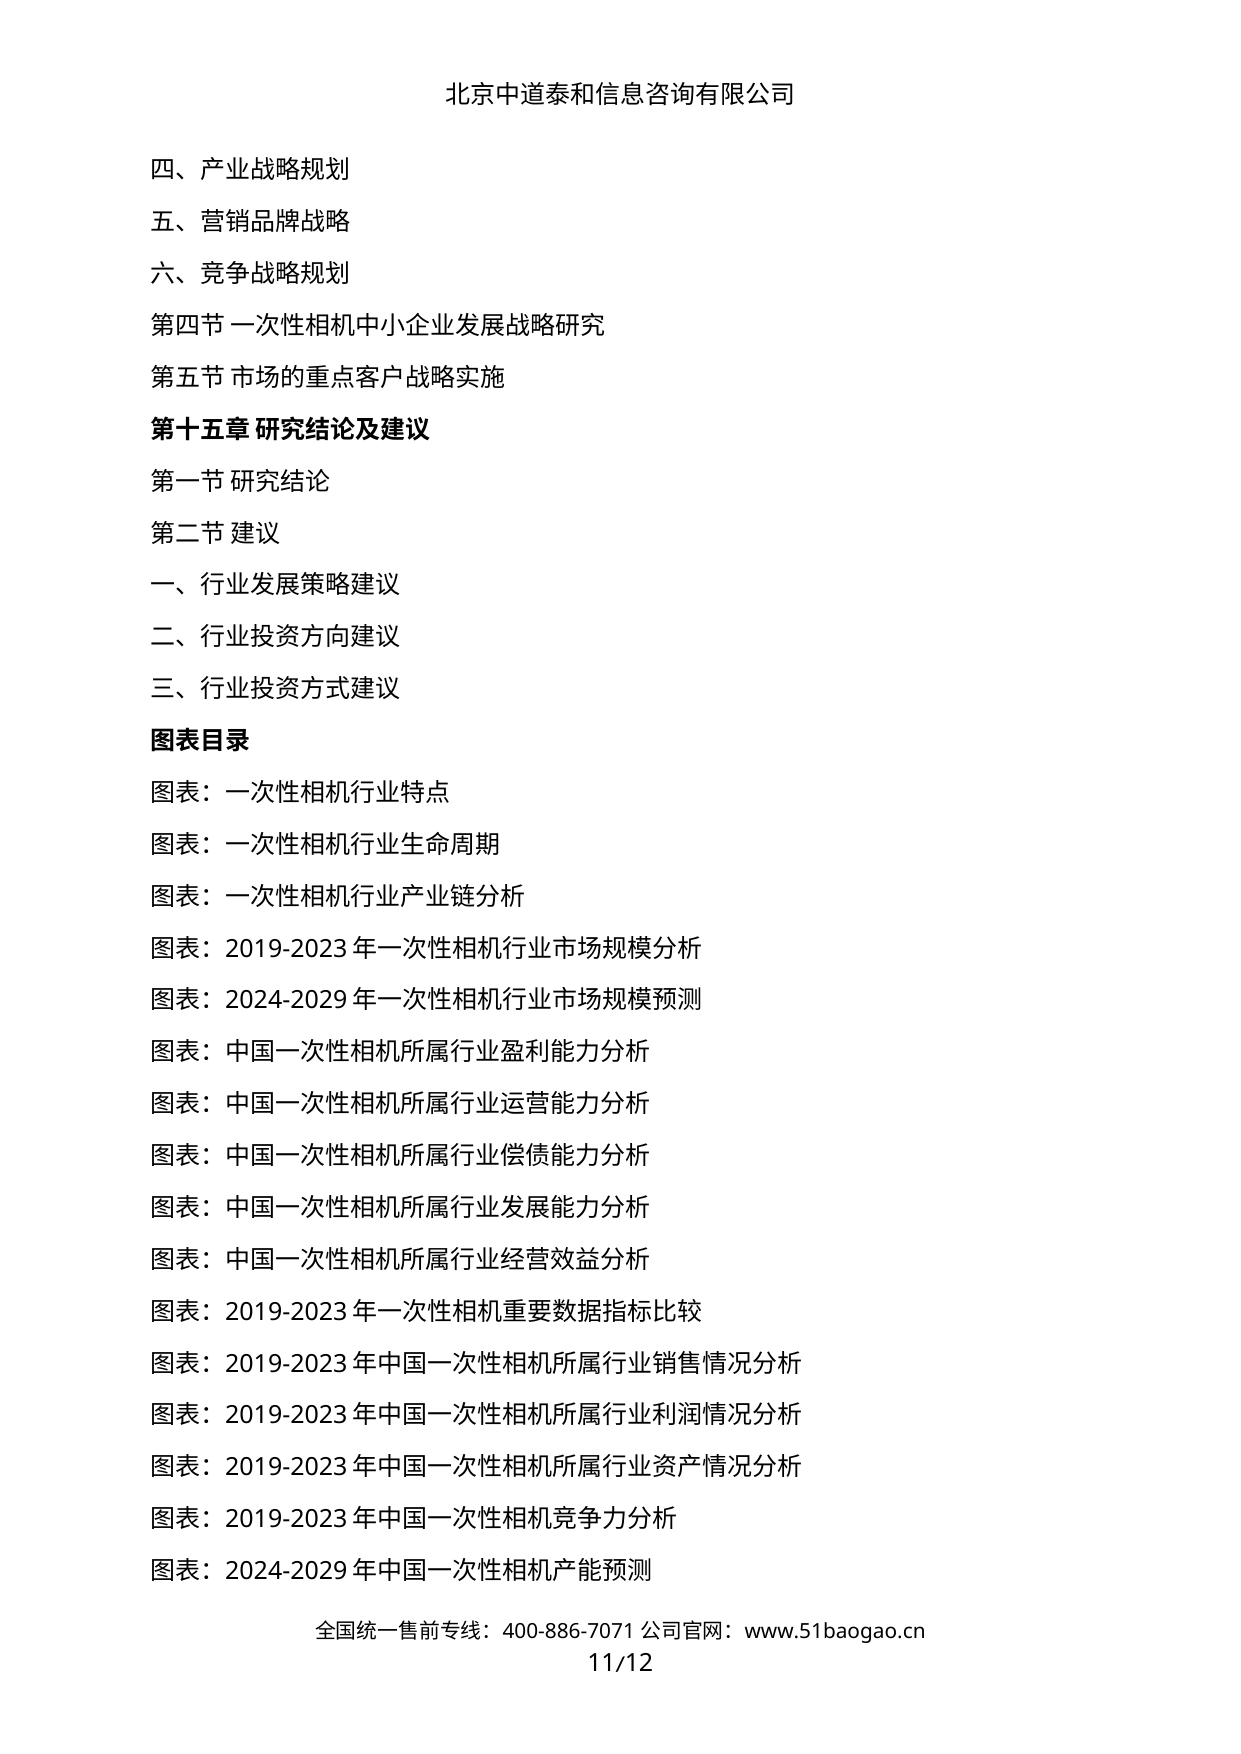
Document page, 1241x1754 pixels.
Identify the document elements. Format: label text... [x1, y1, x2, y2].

text 第一节 研究结论 [150, 461, 1090, 497]
text 图表：一次性相机行业特点 [150, 772, 1090, 809]
text 图表：中国一次性相机所属行业运营能力分析 [150, 1084, 1090, 1120]
text 六、竞争战略规划 [150, 254, 1090, 290]
text 一、行业发展策略建议 [150, 565, 1090, 601]
text 图表：2019-2023年中国一次性相机所属行业资产情况分析 [150, 1447, 1090, 1483]
text 图表：2019-2023年一次性相机行业市场规模分析 [150, 928, 1090, 964]
text 图表：一次性相机行业生命周期 [150, 824, 1090, 861]
text 第十五章 研究结论及建议 [150, 409, 1090, 446]
text 五、营销品牌战略 [150, 202, 1090, 238]
text 图表：中国一次性相机所属行业盈利能力分析 [150, 1032, 1090, 1068]
text 四、产业战略规划 [150, 150, 1090, 186]
text 二、行业投资方向建议 [150, 617, 1090, 653]
text 第四节 一次性相机中小企业发展战略研究 [150, 306, 1090, 342]
text 图表：2024-2029年一次性相机行业市场规模预测 [150, 980, 1090, 1016]
text 第五节 市场的重点客户战略实施 [150, 357, 1090, 394]
text 图表：中国一次性相机所属行业偿债能力分析 [150, 1136, 1090, 1172]
text 图表：2019-2023年中国一次性相机所属行业利润情况分析 [150, 1395, 1090, 1431]
text 图表：2019-2023年中国一次性相机竞争力分析 [150, 1499, 1090, 1535]
text 第二节 建议 [150, 513, 1090, 549]
text 图表：一次性相机行业产业链分析 [150, 876, 1090, 912]
text 图表：2019-2023年中国一次性相机所属行业销售情况分析 [150, 1343, 1090, 1379]
text 图表：中国一次性相机所属行业经营效益分析 [150, 1239, 1090, 1276]
text 图表：2019-2023年一次性相机重要数据指标比较 [150, 1291, 1090, 1327]
text 三、行业投资方式建议 [150, 669, 1090, 705]
text 图表目录 [150, 721, 1090, 757]
text 图表：中国一次性相机所属行业发展能力分析 [150, 1187, 1090, 1224]
text 图表：2024-2029年中国一次性相机产能预测 [150, 1551, 1090, 1587]
